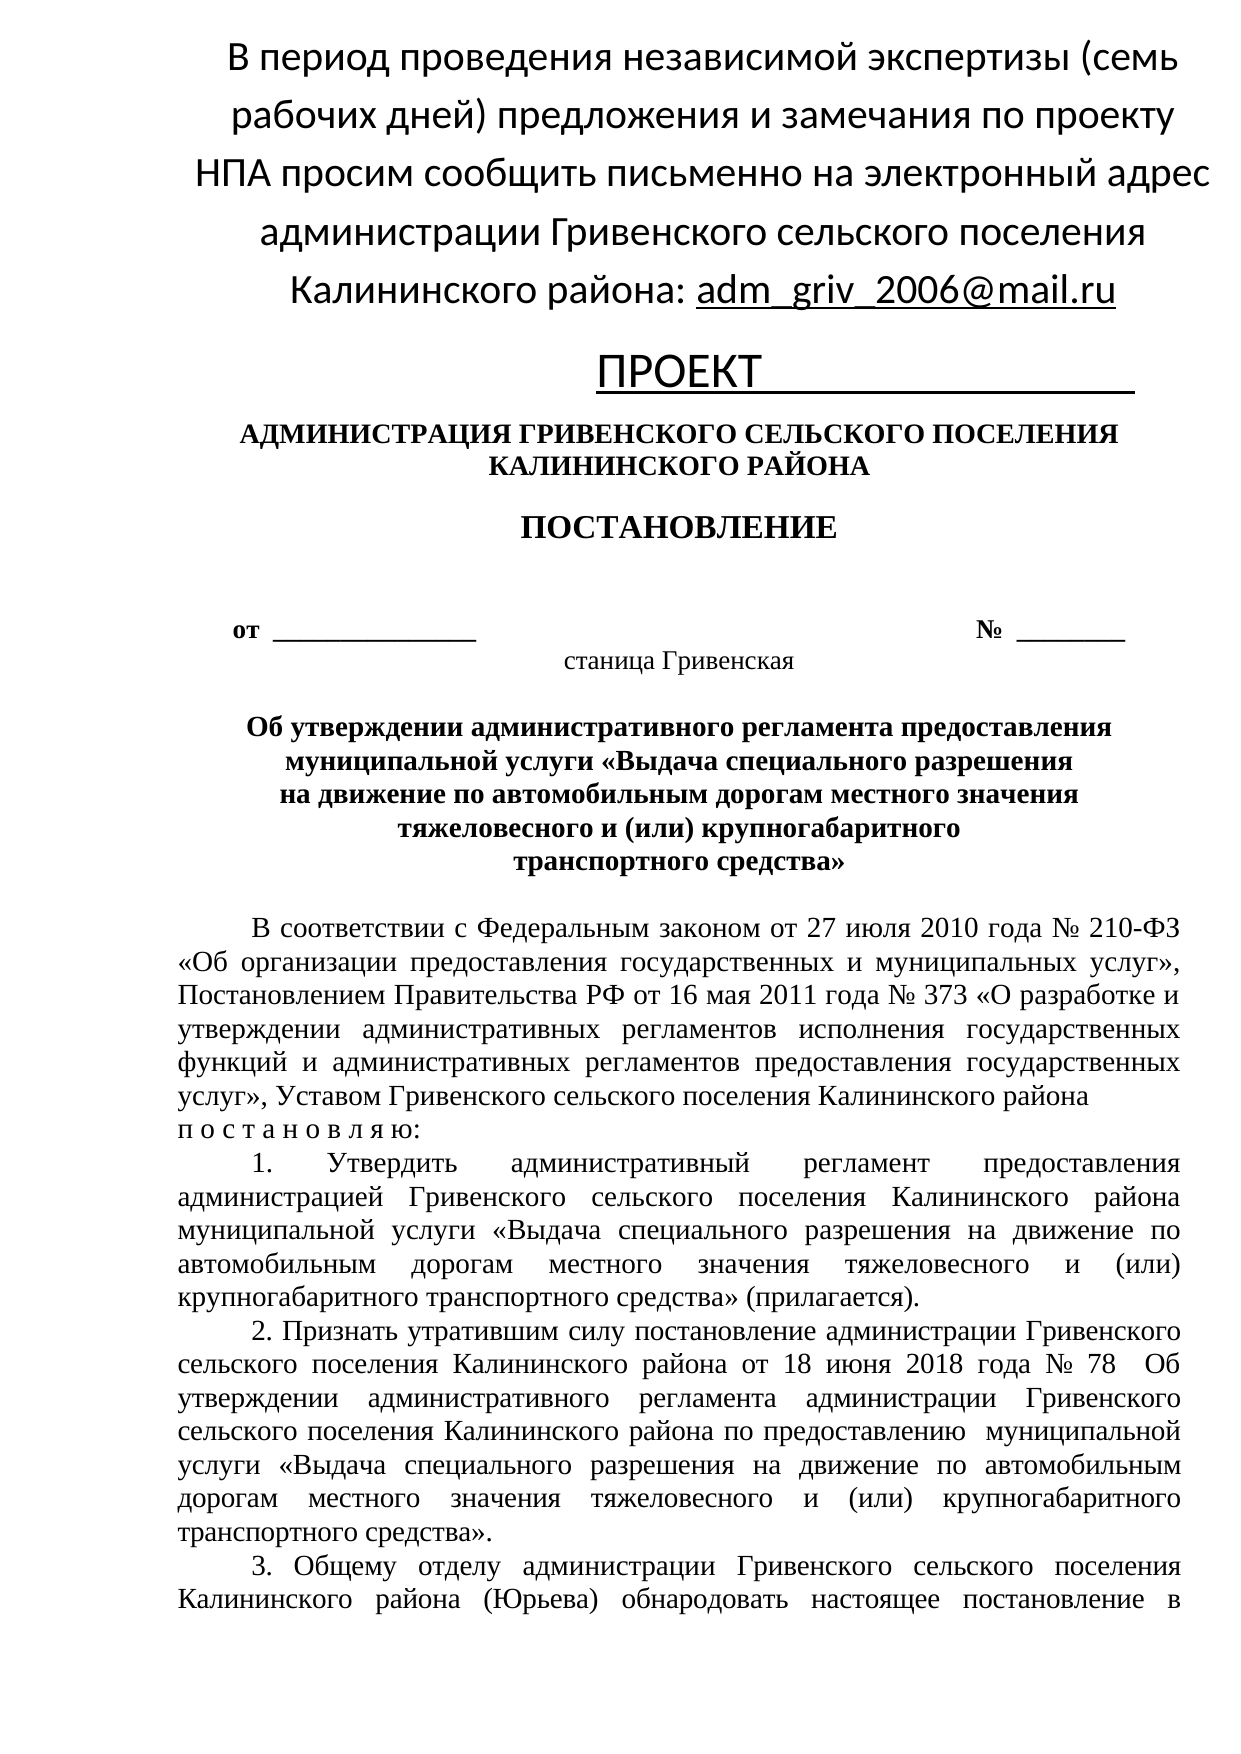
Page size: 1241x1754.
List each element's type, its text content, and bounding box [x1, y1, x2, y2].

text от _______________ № ________ [177, 613, 1181, 644]
text 2. Признать утратившим силу постановление администрации Гривенского сельского поселения Калининского района от 18 июня 2018 года № 78 Об утверждении административного регламента администрации Гривенского сельского поселения Калининского района по предоставлению муниципальной услуги «Выдача специального разрешения на движение по автомобильным дорогам местного значения тяжеловесного и (или) крупногабаритного транспортного средства». [177, 1313, 1181, 1548]
text тяжеловесного и (или) крупногабаритного [177, 810, 1181, 843]
text транспортного средства» [177, 843, 1181, 877]
text станица Гривенская [177, 644, 1181, 676]
text на движение по автомобильным дорогам местного значения [177, 776, 1181, 810]
text Об утверждении административного регламента предоставления [177, 709, 1181, 743]
text 1. Утвердить административный регламент предоставления администрацией Гривенского сельского поселения Калининского района муниципальной услуги «Выдача специального разрешения на движение по автомобильным дорогам местного значения тяжеловесного и (или) крупногабаритного транспортного средства» (прилагается). [177, 1145, 1181, 1313]
text муниципальной услуги «Выдача специального разрешения [177, 743, 1181, 776]
text ПОСТАНОВЛЕНИЕ [177, 508, 1181, 546]
text ПРОЕКТ [177, 339, 1181, 400]
text п о с т а н о в л я ю: [177, 1112, 1181, 1145]
text В соответствии с Федеральным законом от 27 июля 2010 года № 210-ФЗ «Об организации предоставления государственных и муниципальных услуг», Постановлением Правительства РФ от 16 мая 2011 года № 373 «О разработке и утверждении административных регламентов исполнения государственных функций и административных регламентов предоставления государственных услуг», Уставом Гривенского сельского поселения Калининского района [177, 910, 1181, 1112]
table_header В период проведения независимой экспертизы (семь рабочих дней) предложения и замечания по проекту НПА просим сообщить письменно на электронный адрес администрации Гривенского сельского поселения Калининского района: adm_griv_2006@mail.ru [177, 30, 1229, 339]
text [177, 1548, 1181, 1615]
subtitle АДМИНИСТРАЦИЯ ГРИВЕНСКОГО СЕЛЬСКОГО ПОСЕЛЕНИЯ КАЛИНИНСКОГО РАЙОНА [177, 417, 1181, 481]
